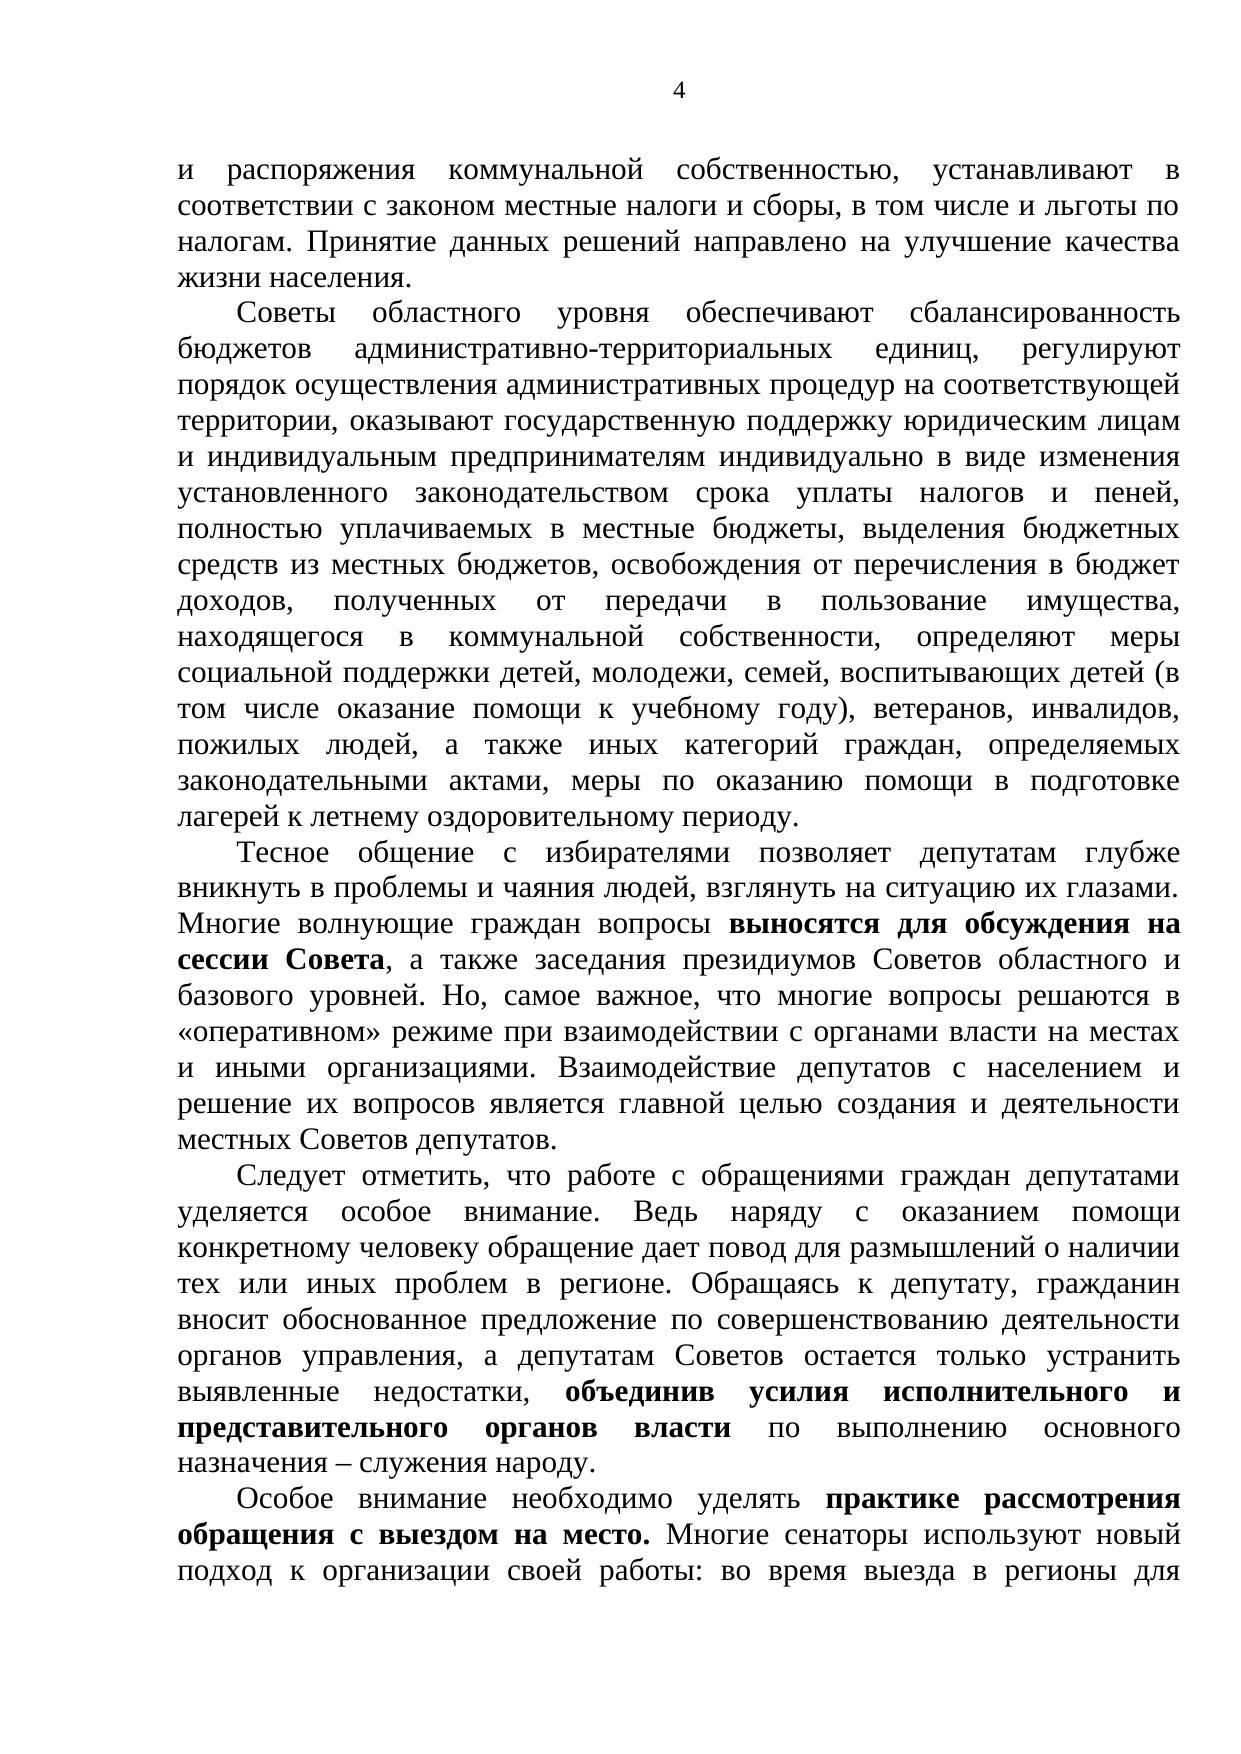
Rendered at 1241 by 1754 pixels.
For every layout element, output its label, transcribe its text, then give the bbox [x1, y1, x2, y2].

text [177, 150, 1181, 294]
text Советы областного уровня обеспечивают сбалансированность бюджетов административно-территориальных единиц, регулируют порядок осуществления административных процедур на соответствующей территории, оказывают государственную поддержку юридическим лицам и индивидуальным предпринимателям индивидуально в виде изменения установленного законодательством срока уплаты налогов и пеней, полностью уплачиваемых в местные бюджеты, выделения бюджетных средств из местных бюджетов, освобождения от перечисления в бюджет доходов, полученных от передачи в пользование имущества, находящегося в коммунальной собственности, определяют меры социальной поддержки детей, молодежи, семей, воспитывающих детей (в том числе оказание помощи к учебному году), ветеранов, инвалидов, пожилых людей, а также иных категорий граждан, определяемых законодательными актами, меры по оказанию помощи в подготовке лагерей к летнему оздоровительному периоду. [177, 294, 1181, 833]
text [177, 1480, 1181, 1587]
text Следует отметить, что работе с обращениями граждан депутатами уделяется особое внимание. Ведь наряду с оказанием помощи конкретному человеку обращение дает повод для размышлений о наличии тех или иных проблем в регионе. Обращаясь к депутату, гражданин вносит обоснованное предложение по совершенствованию деятельности органов управления, а депутатам Советов остается только устранить выявленные недостатки, объединив усилия исполнительного и представительного органов власти по выполнению основного назначения – служения народу. [177, 1156, 1181, 1480]
text Тесное общение с избирателями позволяет депутатам глубже вникнуть в проблемы и чаяния людей, взглянуть на ситуацию их глазами. Многие волнующие граждан вопросы выносятся для обсуждения на сессии Совета, а также заседания президиумов Советов областного и базового уровней. Но, самое важное, что многие вопросы решаются в «оперативном» режиме при взаимодействии с органами власти на местах и иными организациями. Взаимодействие депутатов с населением и решение их вопросов является главной целью создания и деятельности местных Советов депутатов. [177, 833, 1181, 1156]
